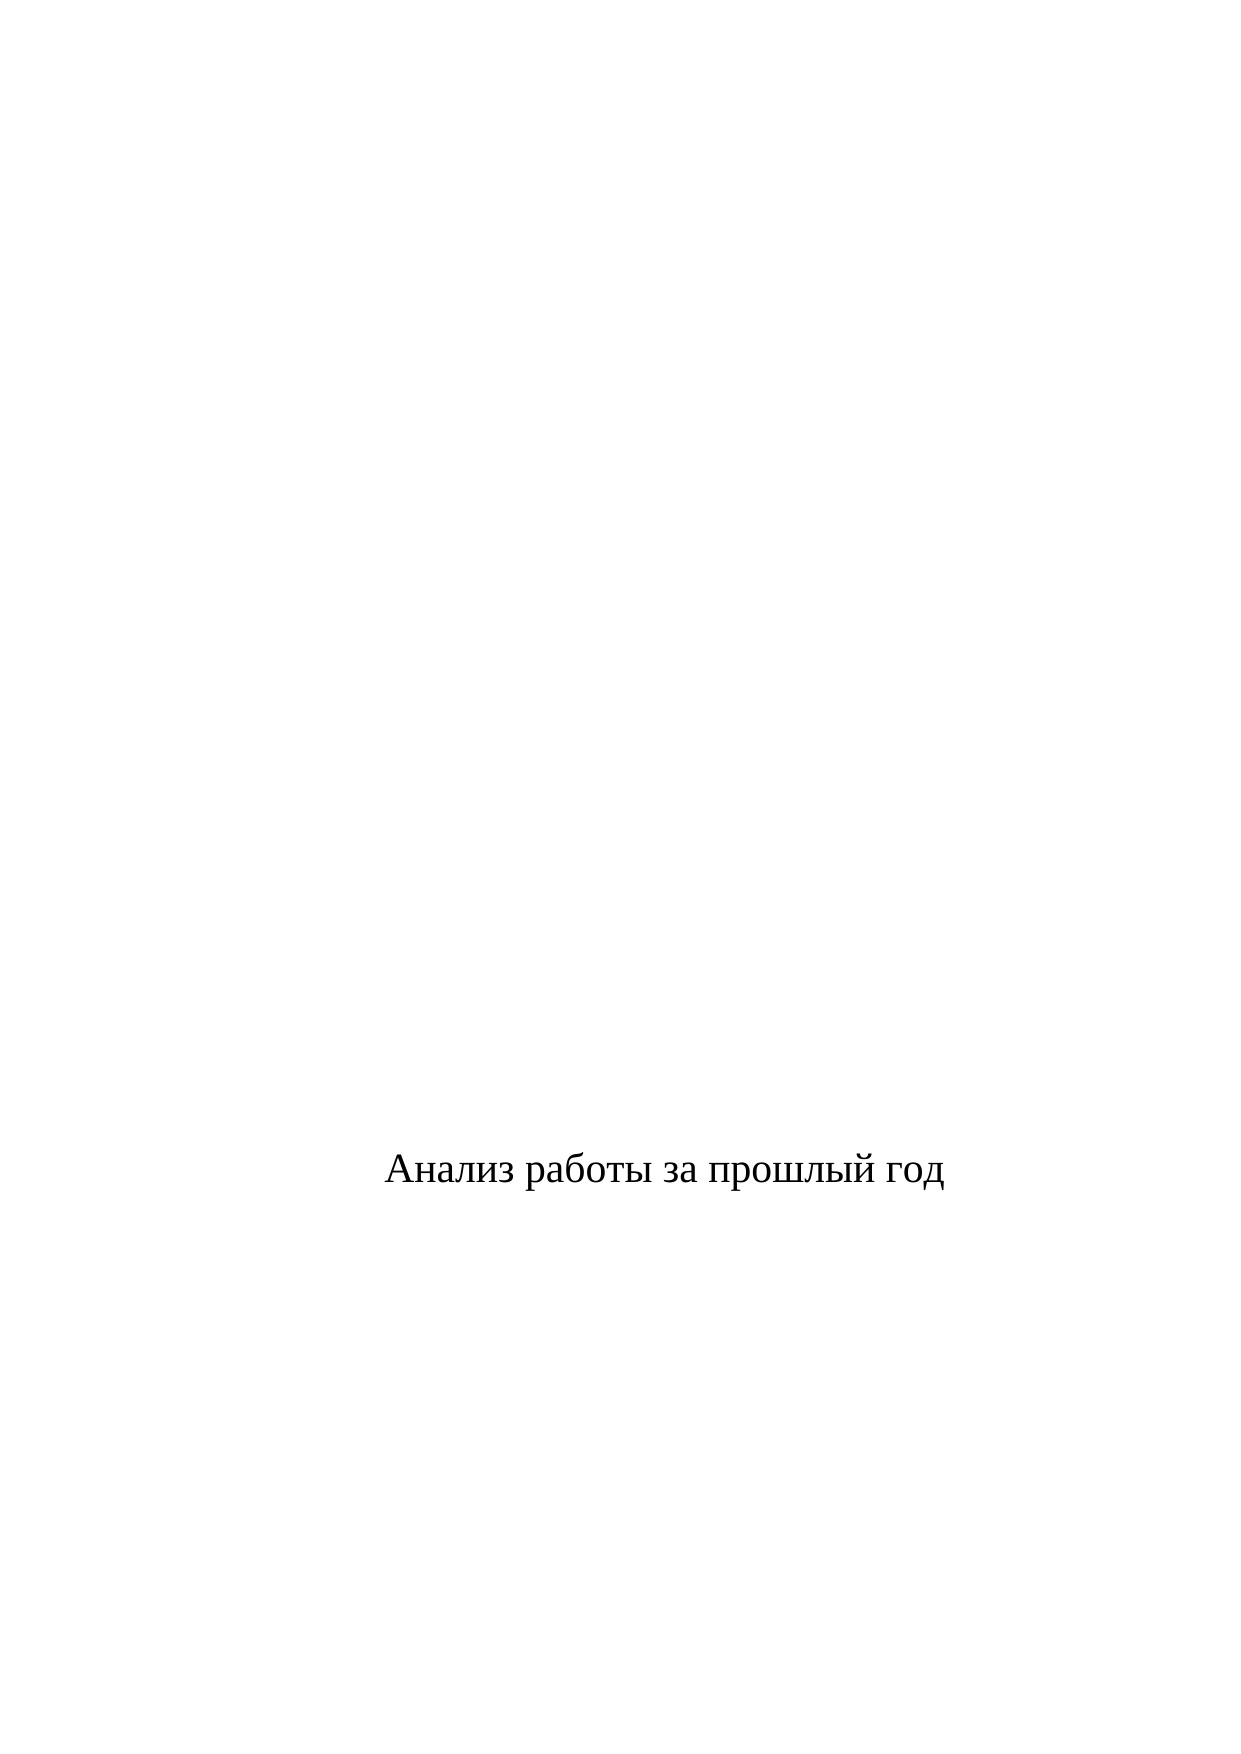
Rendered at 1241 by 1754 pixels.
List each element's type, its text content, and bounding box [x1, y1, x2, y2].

text Анализ работы за прошлый год [177, 1143, 1152, 1191]
